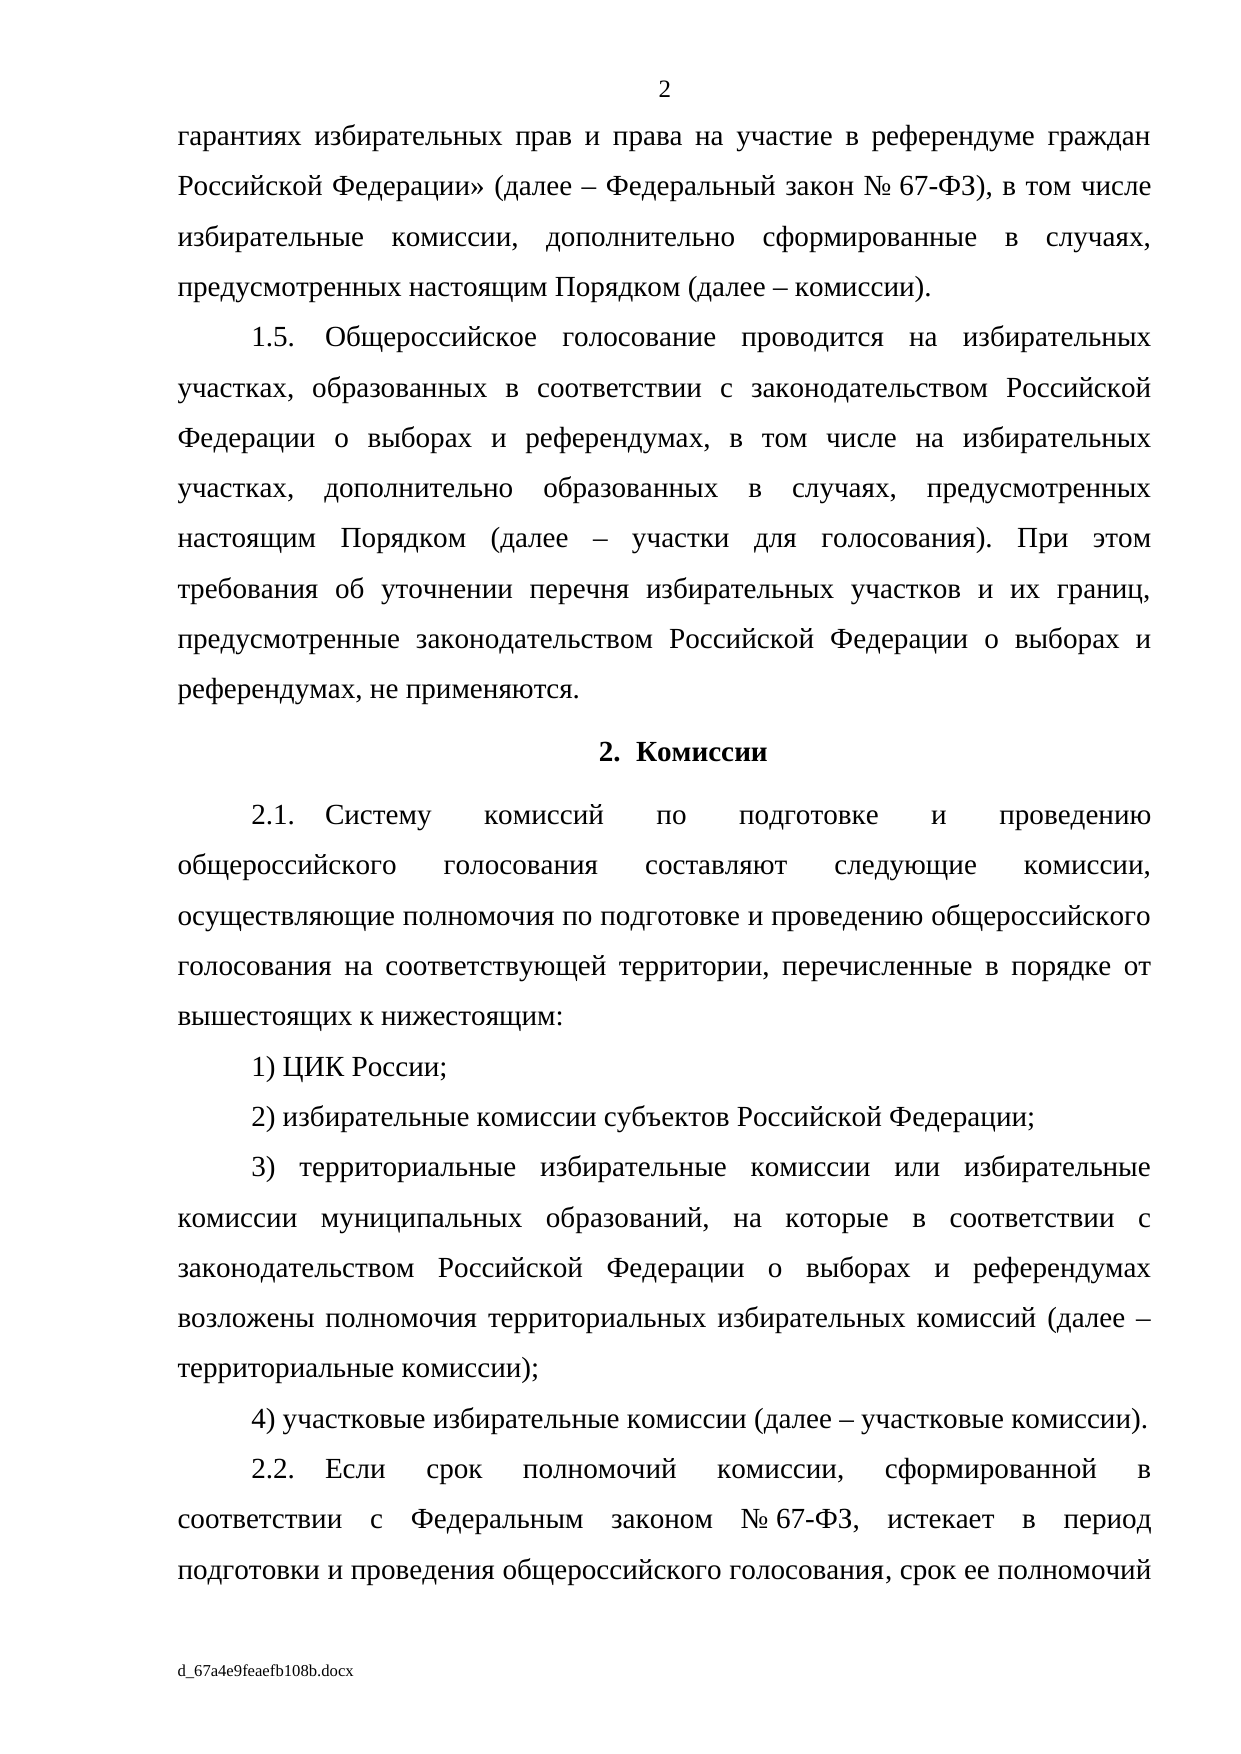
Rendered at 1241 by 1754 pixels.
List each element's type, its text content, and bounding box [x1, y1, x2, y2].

list 2) избирательные комиссии субъектов Российской Федерации; [177, 1099, 1152, 1133]
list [177, 118, 1152, 303]
list Комиссии [214, 734, 1152, 768]
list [177, 1451, 1152, 1585]
list Систему комиссий по подготовке и проведению общероссийского голосования составляют следующие комиссии, осуществляющие полномочия по подготовке и проведению общероссийского голосования на соответствующей территории, перечисленные в порядке от вышестоящих к нижестоящим: [177, 797, 1152, 1032]
list Общероссийское голосование проводится на избирательных участках, образованных в соответствии с законодательством Российской Федерации о выборах и референдумах, в том числе на избирательных участках, дополнительно образованных в случаях, предусмотренных настоящим Порядком (далее – участки для голосования). При этом требования об уточнении перечня избирательных участков и их границ, предусмотренные законодательством Российской Федерации о выборах и референдумах, не применяются. [177, 319, 1152, 705]
list 4) участковые избирательные комиссии (далее – участковые комиссии). [177, 1401, 1152, 1434]
list 1) ЦИК России; [177, 1049, 1152, 1082]
list 3) территориальные избирательные комиссии или избирательные комиссии муниципальных образований, на которые в соответствии с законодательством Российской Федерации о выборах и референдумах возложены полномочия территориальных избирательных комиссий (далее – территориальные комиссии); [177, 1149, 1152, 1384]
